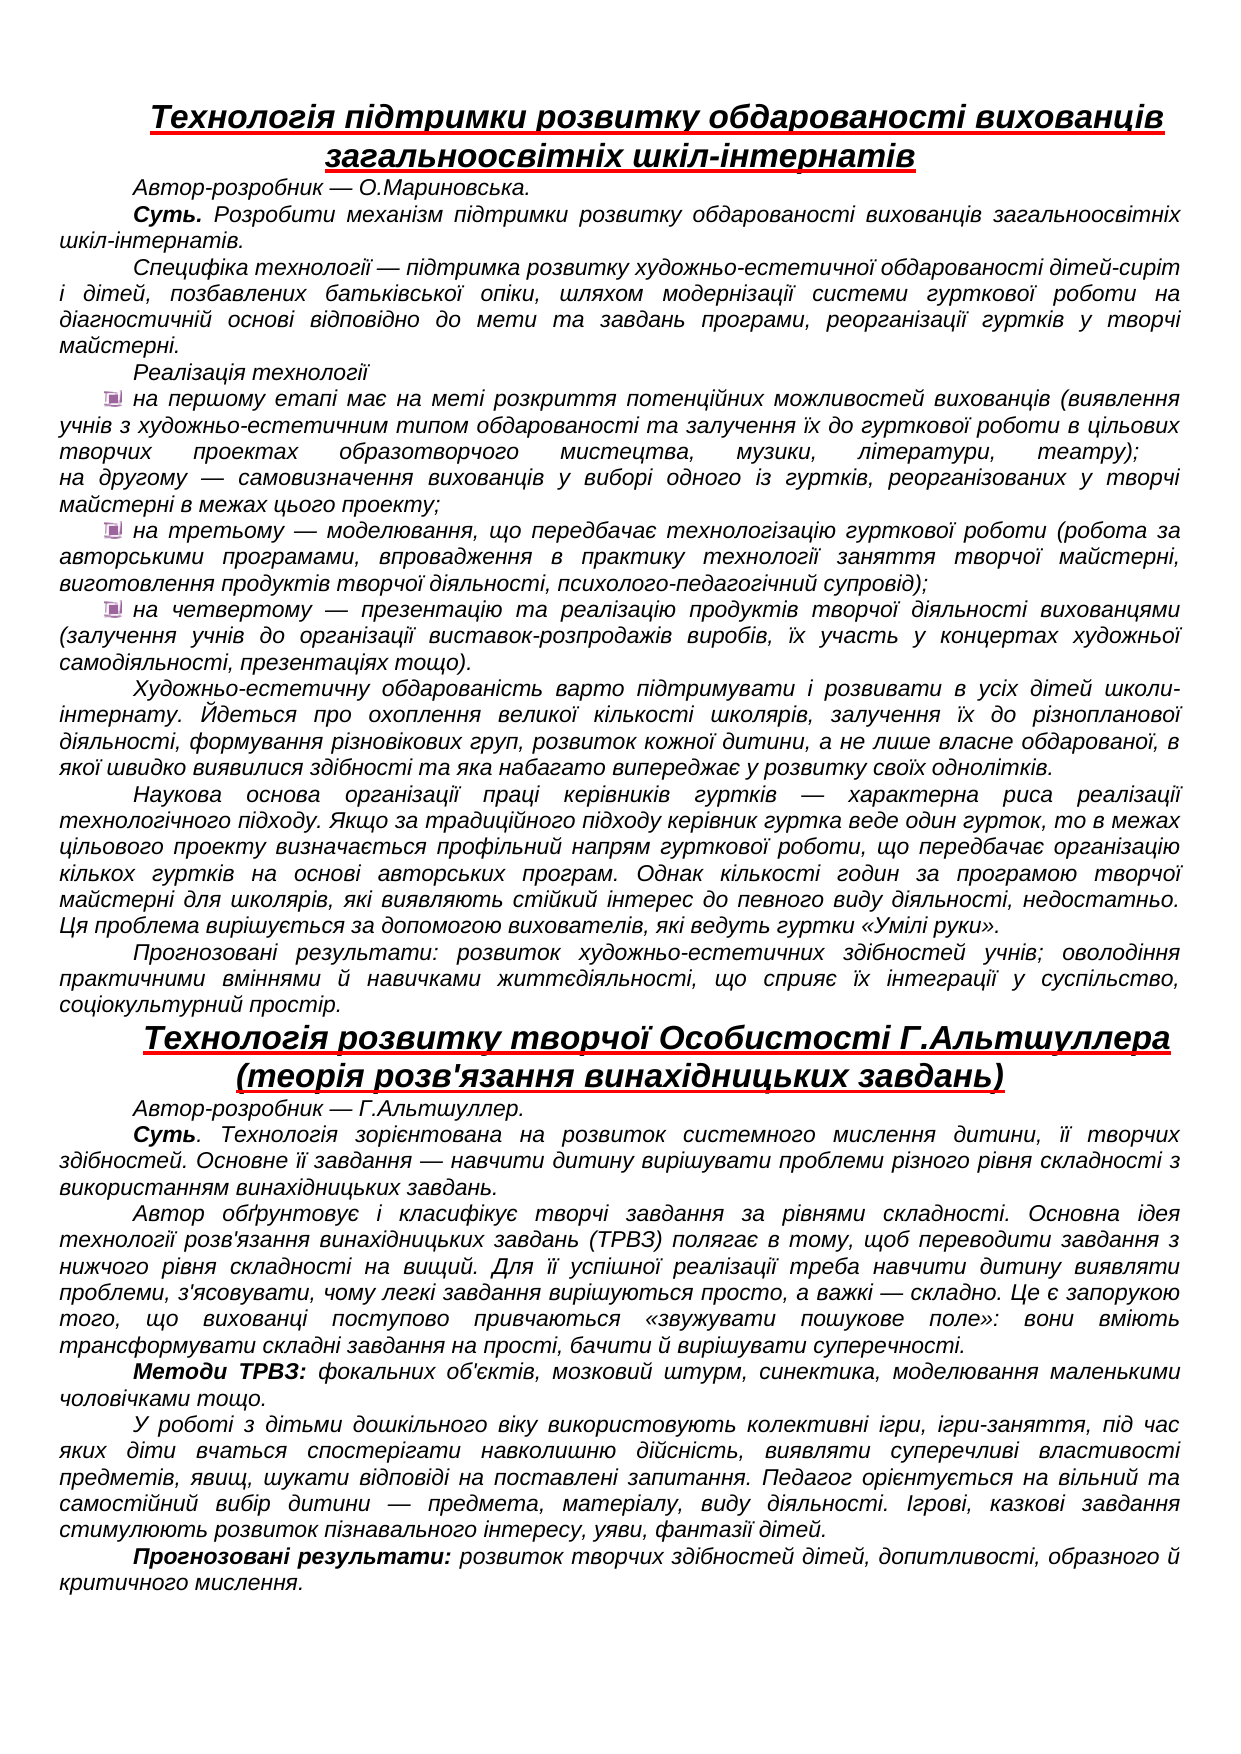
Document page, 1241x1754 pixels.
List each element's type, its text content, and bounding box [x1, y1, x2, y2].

text Технологія розвитку творчої Особистості Г.Альтшуллера (теорія розв'язання винахідницьких завдань) [59, 1018, 1181, 1094]
text Специфіка технології — підтримка розвитку художньо-естетичної обдарованості дітей-сиріт і дітей, позбавлених батьківської опіки, шляхом модернізації системи гурткової роботи на діагностичній основі відповідно до мети та завдань програми, реорганізації гуртків у творчі майстерні. [59, 253, 1181, 359]
list на четвертому — презентацію та реалізацію продуктів творчої діяльності вихованцями (залучення учнів до організації виставок-розпродажів виробів, їх участь у концертах художньої самодіяльності, презентаціях тощо). [59, 596, 1181, 675]
text Прогнозовані результати: розвиток художньо-естетичних здібностей учнів; оволодіння практичними вміннями й навичками життєдіяльності, що сприяє їх інтеграції у суспільство, соціокультурний простір. [59, 939, 1181, 1018]
text Технологія підтримки розвитку обдарованості вихованців загальноосвітніх шкіл-інтернатів [59, 97, 1181, 174]
text Прогнозовані результати: розвиток творчих здібностей дітей, допитливості, образного й критичного мислення. [59, 1543, 1181, 1595]
text Автор обґрунтовує і класифікує творчі завдання за рівнями складності. Основна ідея технології розв'язання винахідницьких завдань (ТРВЗ) полягає в тому, щоб переводити завдання з нижчого рівня складності на вищий. Для її успішної реалізації треба навчити дитину виявляти проблеми, з'ясовувати, чому легкі завдання вирішуються просто, а важкі — складно. Це є запорукою того, що вихованці поступово привчаються «звужувати пошукове поле»: вони вміють трансформувати складні завдання на прості, бачити й вирішувати суперечності. [59, 1200, 1181, 1358]
picture [104, 521, 122, 539]
picture [104, 390, 122, 407]
text Суть. Технологія зорієнтована на розвиток системного мислення дитини, її творчих здібностей. Основне її завдання — навчити дитину вирішувати проблеми різного рівня складності з використанням винахідницьких завдань. [59, 1121, 1181, 1200]
list на першому етапі має на меті розкриття потенційних можливостей вихованців (виявлення учнів з художньо-естетичним типом обдарованості та залучення їх до гурткової роботи в цільових творчих проектах образотворчого мистецтва, музики, літератури, театру); на другому — самовизначення вихованців у виборі одного із гуртків, реорганізованих у творчі майстерні в межах цього проекту; [59, 385, 1181, 517]
text Методи ТРВЗ: фокальних об'єктів, мозковий штурм, синектика, моделювання маленькими чоловічками тощо. [59, 1358, 1181, 1411]
text У роботі з дітьми дошкільного віку використовують колективні ігри, ігри-заняття, під час яких діти вчаться спостерігати навколишню дійсність, виявляти суперечливі властивості предметів, явищ, шукати відповіді на поставлені запитання. Педагог орієнтується на вільний та самостійний вибір дитини — предмета, матеріалу, виду діяльності. Ігрові, казкові завдання стимулюють розвиток пізнавального інтересу, уяви, фантазії дітей. [59, 1411, 1181, 1543]
text Суть. Розробити механізм підтримки розвитку обдарованості вихованців загальноосвітніх шкіл-інтернатів. [59, 201, 1181, 253]
text Реалізація технології [59, 359, 1181, 385]
list на третьому — моделювання, що передбачає технологізацію гурткової роботи (робота за авторськими програмами, впровадження в практику технології заняття творчої майстерні, виготовлення продуктів творчої діяльності, психолого-педагогічний супровід); [59, 517, 1181, 596]
picture [104, 600, 122, 618]
text Наукова основа організації праці керівників гуртків — характерна риса реалізації технологічного підходу. Якщо за традиційного підходу керівник гуртка веде один гурток, то в межах цільового проекту визначається профільний напрям гурткової роботи, що передбачає організацію кількох гуртків на основі авторських програм. Однак кількості годин за програмою творчої майстерні для школярів, які виявляють стійкий інтерес до певного виду діяльності, недостатньо. Ця проблема вирішується за допомогою вихователів, які ведуть гуртки «Умілі руки». [59, 781, 1181, 939]
text Художньо-естетичну обдарованість варто підтримувати і розвивати в усіх дітей школи-інтернату. Йдеться про охоплення великої кількості школярів, залучення їх до різнопланової діяльності, формування різновікових груп, розвиток кожної дитини, а не лише власне обдарованої, в якої швидко виявилися здібності та яка набагато випереджає у розвитку своїх однолітків. [59, 675, 1181, 781]
text Автор-розробник — Г.Альтшуллер. [59, 1094, 1181, 1121]
text Автор-розробник — О.Мариновська. [59, 174, 1181, 201]
